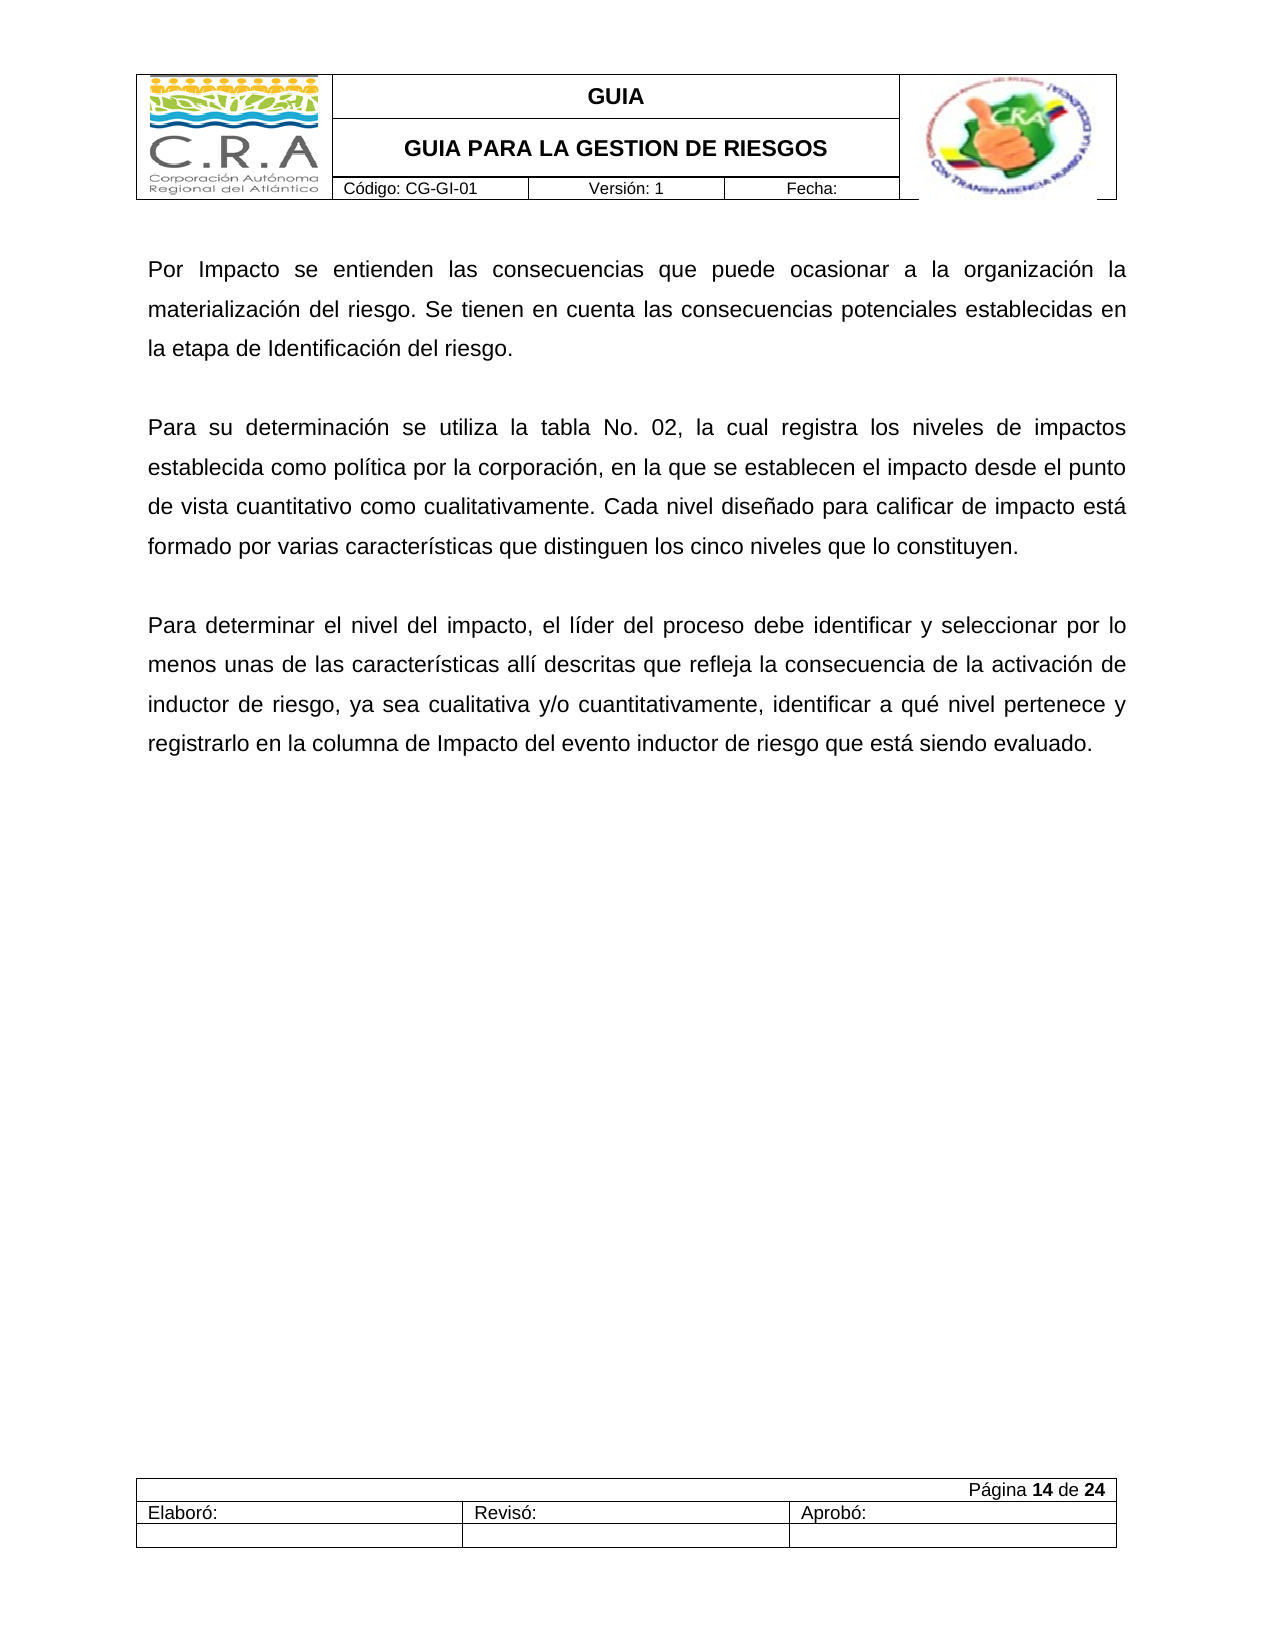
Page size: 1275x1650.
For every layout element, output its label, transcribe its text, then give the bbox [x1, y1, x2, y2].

text Para determinar el nivel del impacto, el líder del proceso debe identificar y seleccionar por lo menos unas de las características allí descritas que refleja la consecuencia de la activación de inductor de riesgo, ya sea cualitativa y/o cuantitativamente, identificar a qué nivel pertenece y registrarlo en la columna de Impacto del evento inductor de riesgo que está siendo evaluado. [148, 612, 1127, 757]
picture [150, 75, 319, 195]
text Por Impacto se entienden las consecuencias que puede ocasionar a la organización la materialización del riesgo. Se tienen en cuenta las consecuencias potenciales establecidas en la etapa de Identificación del riesgo. [148, 256, 1127, 362]
text Para su determinación se utiliza la tabla No. 02, la cual registra los niveles de impactos establecida como política por la corporación, en la que se establecen el impacto desde el punto de vista cuantitativo como cualitativamente. Cada nivel diseñado para calificar de impacto está formado por varias características que distinguen los cinco niveles que lo constituyen. [148, 414, 1127, 559]
picture [918, 75, 1097, 200]
